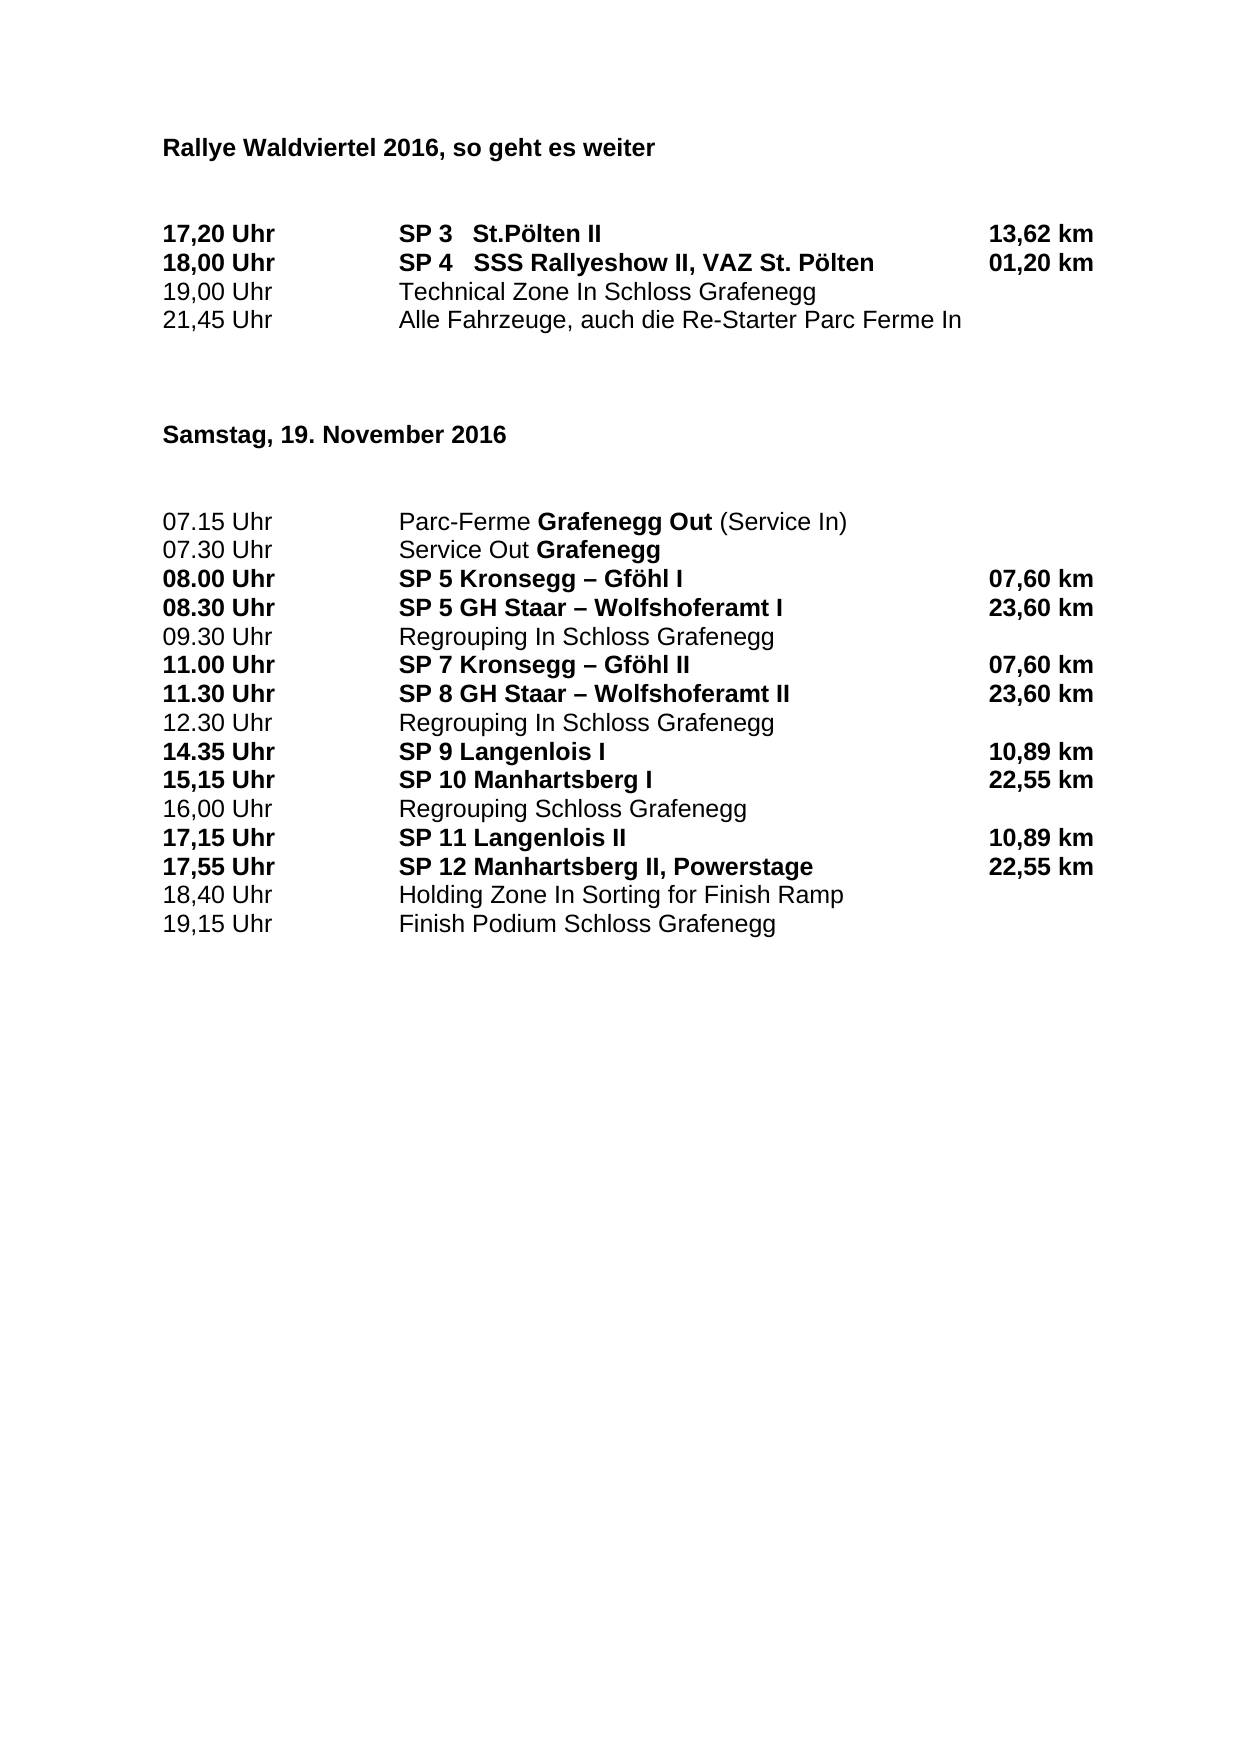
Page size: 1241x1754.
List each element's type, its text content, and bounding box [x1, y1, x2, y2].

text 11.30 Uhr SP 8 GH Staar – Wolfshoferamt II 23,60 km [162, 679, 1107, 708]
text Samstag, 19. November 2016 [162, 420, 1107, 449]
text Rallye Waldviertel 2016, so geht es weiter [162, 133, 1107, 162]
text 11.00 Uhr SP 7 Kronsegg – Gföhl II 07,60 km [162, 650, 1107, 679]
text 08.30 Uhr SP 5 GH Staar – Wolfshoferamt I 23,60 km [162, 593, 1107, 622]
text 18,40 Uhr Holding Zone In Sorting for Finish Ramp [162, 880, 1107, 909]
text 07.15 Uhr Parc-Ferme Grafenegg Out (Service In) [162, 507, 1107, 535]
text 16,00 Uhr Regrouping Schloss Grafenegg [162, 794, 1107, 823]
text 09.30 Uhr Regrouping In Schloss Grafenegg [162, 622, 1107, 650]
text 19,15 Uhr Finish Podium Schloss Grafenegg [162, 909, 1107, 938]
text 17,55 Uhr SP 12 Manhartsberg II, Powerstage 22,55 km [162, 852, 1107, 880]
text 12.30 Uhr Regrouping In Schloss Grafenegg [162, 708, 1107, 737]
text 15,15 Uhr SP 10 Manhartsberg I 22,55 km [162, 765, 1107, 794]
text 17,20 Uhr SP 3 St.Pölten II 13,62 km [162, 219, 1107, 248]
text 07.30 Uhr Service Out Grafenegg [162, 535, 1107, 564]
text 21,45 Uhr Alle Fahrzeuge, auch die Re-Starter Parc Ferme In [162, 305, 1107, 334]
text 08.00 Uhr SP 5 Kronsegg – Gföhl I 07,60 km [162, 564, 1107, 593]
text 17,15 Uhr SP 11 Langenlois II 10,89 km [162, 823, 1107, 852]
text 14.35 Uhr SP 9 Langenlois I 10,89 km [162, 737, 1107, 765]
text 18,00 Uhr SP 4 SSS Rallyeshow II, VAZ St. Pölten 01,20 km [162, 248, 1107, 277]
text 19,00 Uhr Technical Zone In Schloss Grafenegg [162, 277, 1107, 305]
